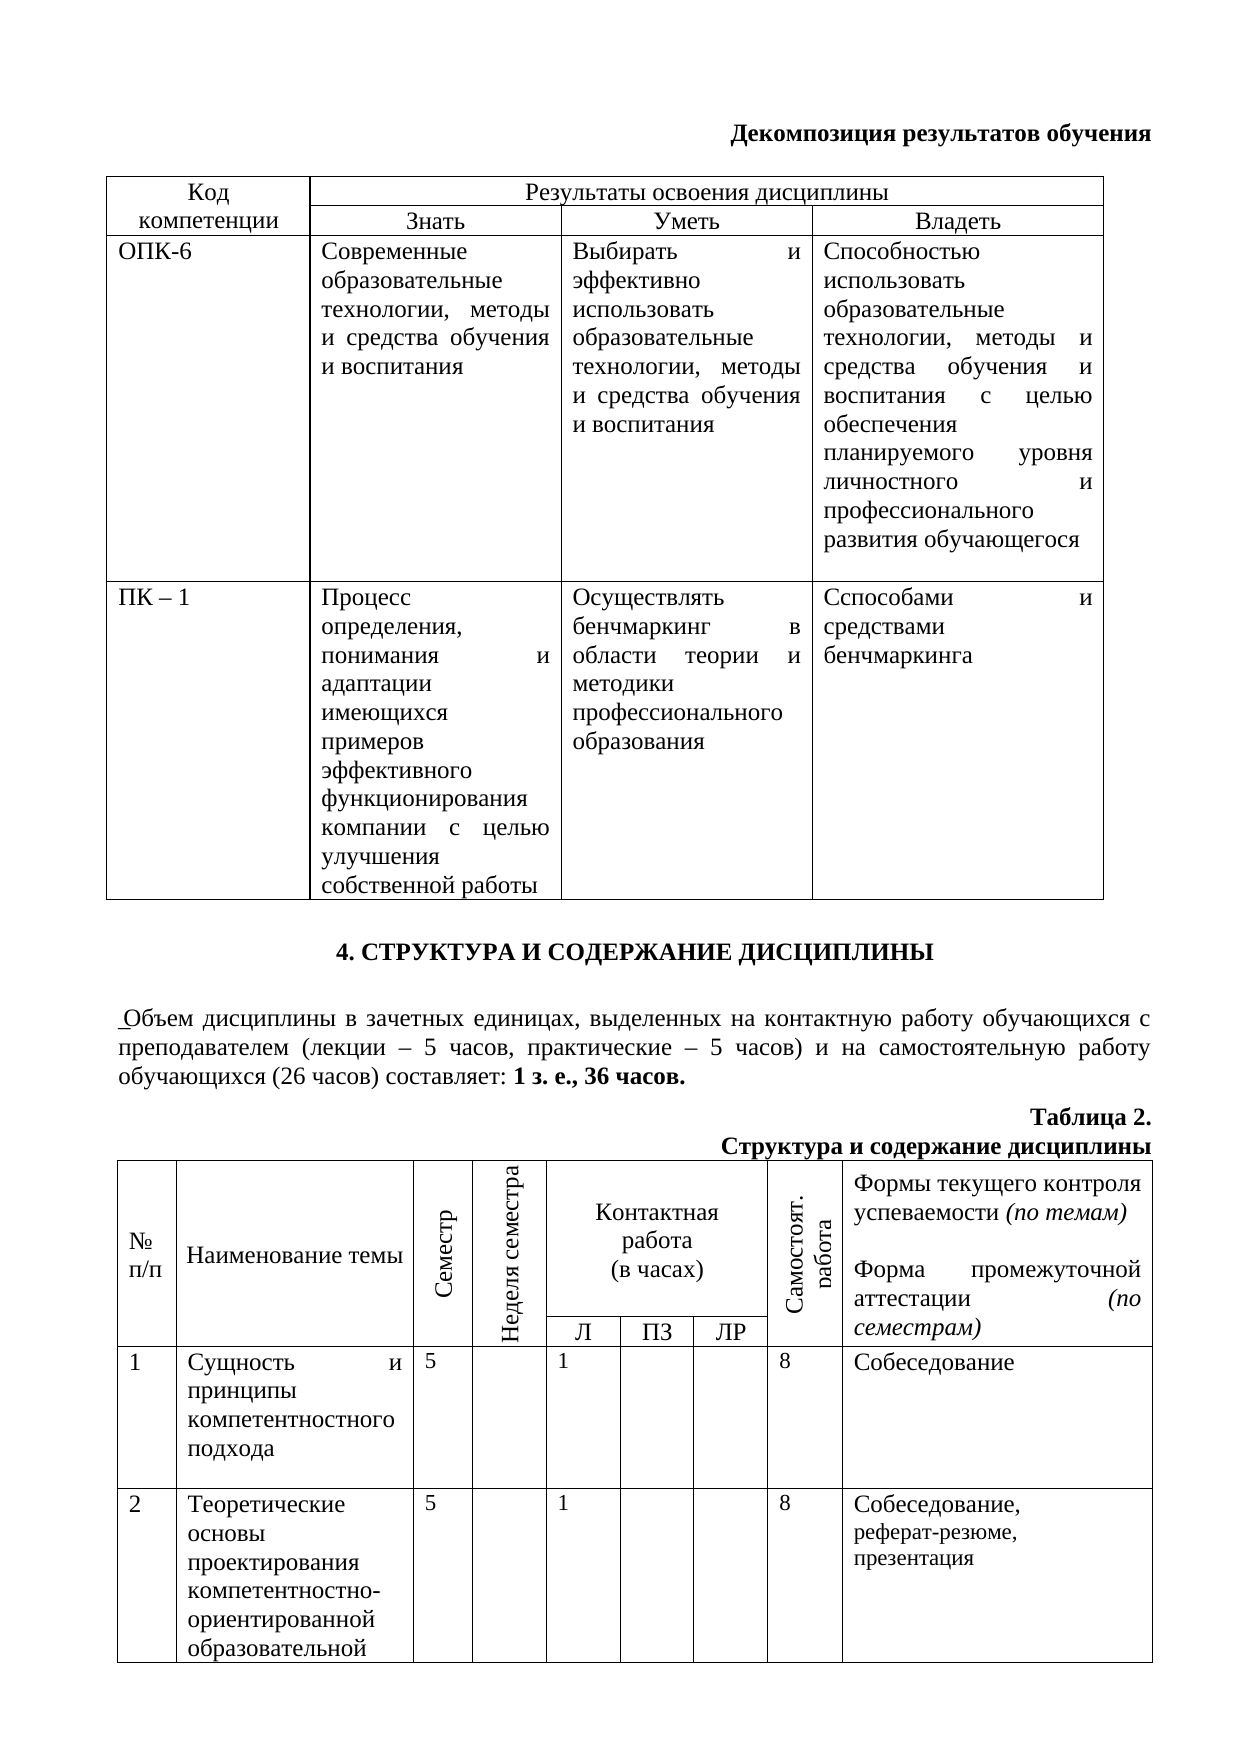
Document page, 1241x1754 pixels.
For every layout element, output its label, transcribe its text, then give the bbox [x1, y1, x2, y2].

table_header Семестр [414, 1161, 472, 1346]
table_cell Осуществлять бенчмаркинг в области теории и методики профессионального образования [562, 582, 812, 898]
table_cell Процесс определения, понимания и адаптации имеющихся примеров эффективного функционирования компании с целью улучшения собственной работы [311, 582, 561, 898]
table_cell Выбирать и эффективно использовать образовательные технологии, методы и средства обучения и воспитания [562, 236, 812, 581]
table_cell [177, 1489, 413, 1662]
table_cell Современные образовательные технологии, методы и средства обучения и воспитания [311, 236, 561, 581]
table_cell Способностью использовать образовательные технологии, методы и средства обучения и воспитания с целью обеспечения планируемого уровня личностного и профессионального развития обучающегося [813, 236, 1103, 581]
table_cell [473, 1489, 546, 1662]
table_cell Сспособами и средствами бенчмаркинга [813, 582, 1103, 898]
table_cell [694, 1347, 767, 1488]
table_header № п/п [118, 1161, 176, 1346]
table_cell ОПК-6 [107, 236, 309, 581]
table_cell [473, 1347, 546, 1488]
table_cell Собеседование [843, 1347, 1152, 1488]
table_cell Сущность и принципы компетентностного подхода [177, 1347, 413, 1488]
table_cell 5 [414, 1347, 472, 1488]
text Структура и содержание дисциплины [118, 1131, 1152, 1159]
table_cell 1 [547, 1347, 620, 1488]
table_cell 8 [768, 1347, 842, 1488]
table_cell 1 [118, 1347, 176, 1488]
table_header Код компетенции [107, 177, 309, 235]
table_cell Владеть [813, 206, 1103, 235]
table_cell [694, 1489, 767, 1662]
table_cell ПЗ [621, 1317, 693, 1346]
table_cell ЛР [694, 1317, 767, 1346]
text Таблица 2. [118, 1102, 1152, 1131]
table_cell Уметь [562, 206, 812, 235]
text Объем дисциплины в зачетных единицах, выделенных на контактную работу обучающихся с преподавателем (лекции – 5 часов, практические – 5 часов) и на самостоятельную работу обучающихся (26 часов) составляет: 1 з. е., 36 часов. [118, 1003, 1152, 1089]
table_cell 8 [768, 1489, 842, 1662]
table_header Неделя семестра [473, 1161, 546, 1346]
table_header Формы текущего контроля успеваемости (по темам) Форма промежуточной аттестации (по семестрам) [843, 1161, 1152, 1346]
table_header Наименование темы [177, 1161, 413, 1346]
text 4. СТРУКТУРА И СОДЕРЖАНИЕ ДИСЦИПЛИНЫ [118, 937, 1152, 966]
text Декомпозиция результатов обучения [118, 118, 1152, 147]
table_cell ПК – 1 [107, 582, 309, 898]
table_cell 1 [547, 1489, 620, 1662]
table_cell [843, 1489, 1152, 1662]
table_header Контактная работа (в часах) [547, 1161, 767, 1316]
table_cell 2 [118, 1489, 176, 1662]
table_header Результаты освоения дисциплины [311, 177, 1103, 205]
table_cell [621, 1489, 693, 1662]
table_cell [621, 1347, 693, 1488]
table_header Самостоят. работа [768, 1161, 842, 1346]
table_cell Л [547, 1317, 620, 1346]
table_cell 5 [414, 1489, 472, 1662]
table_cell Знать [311, 206, 561, 235]
